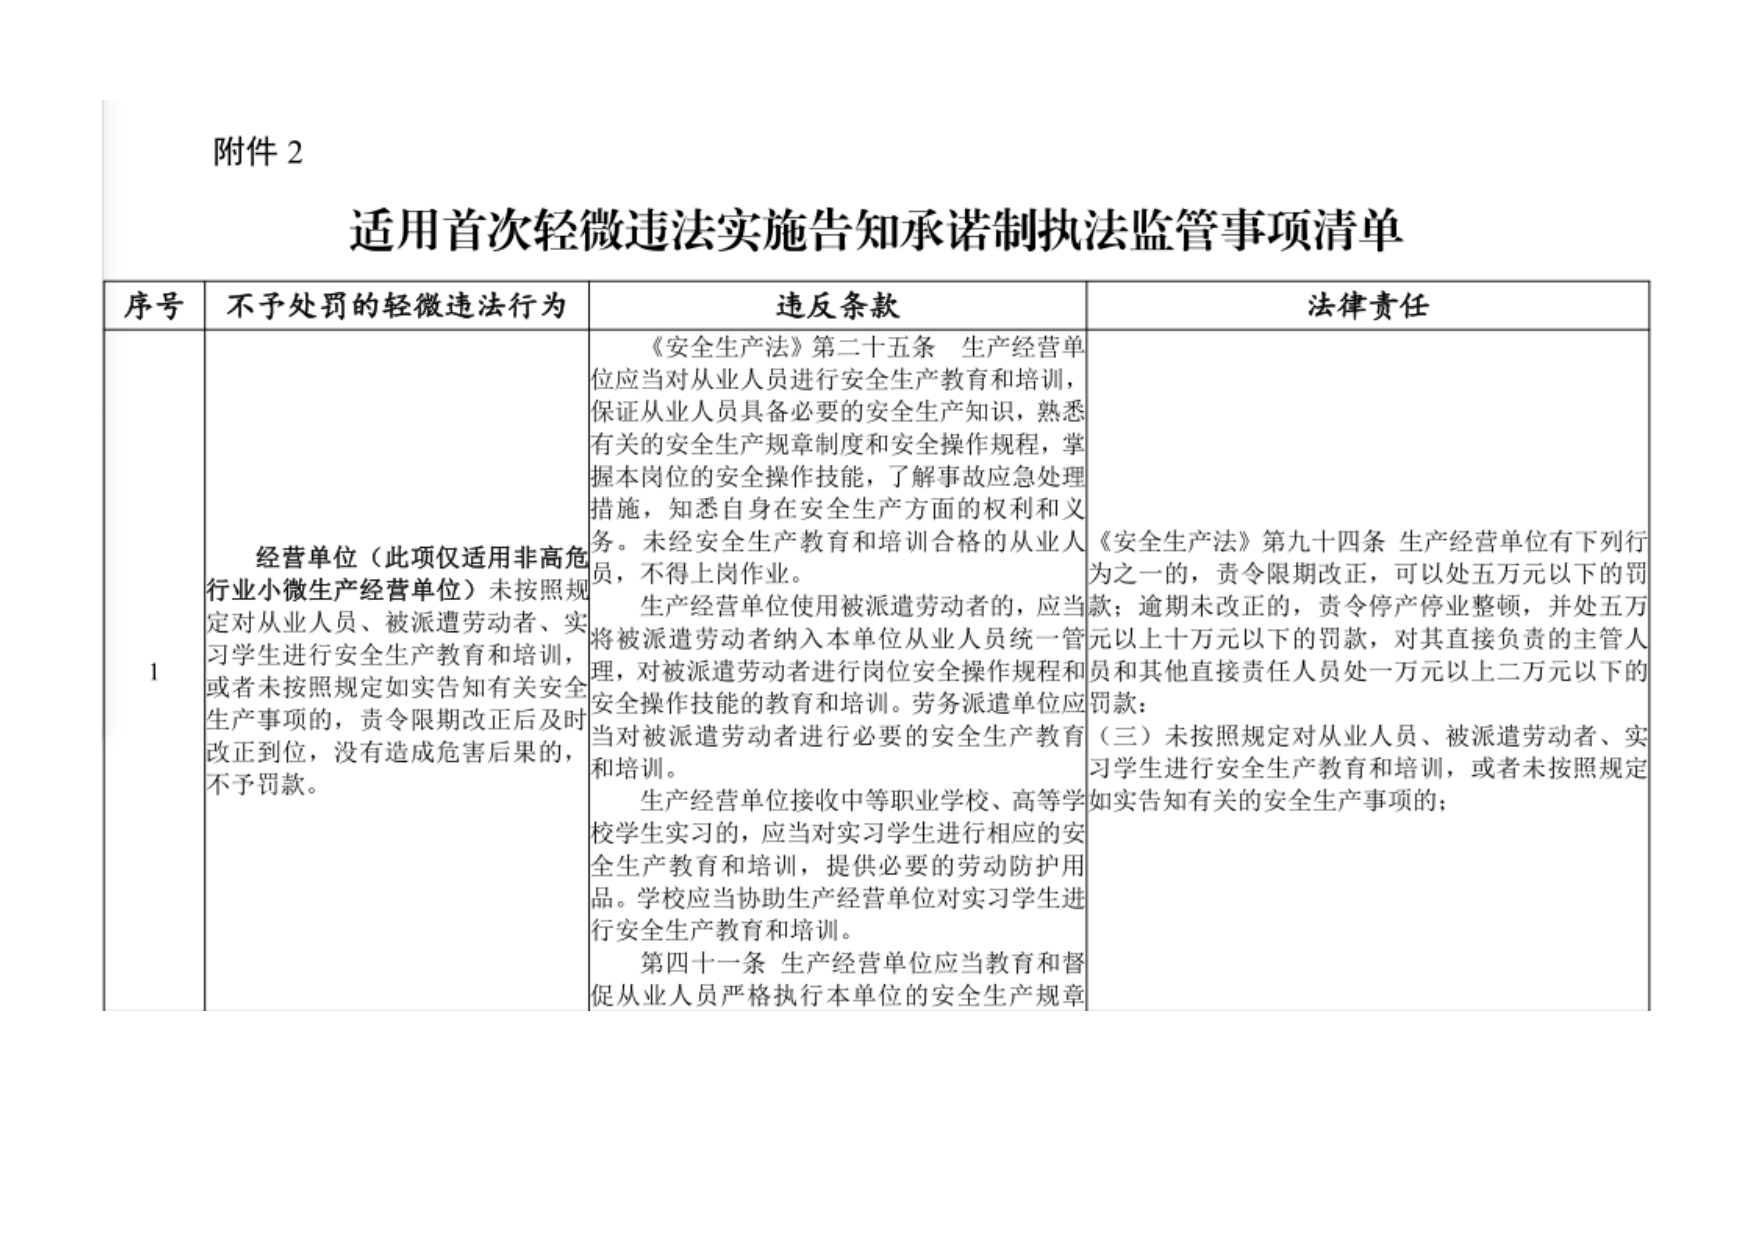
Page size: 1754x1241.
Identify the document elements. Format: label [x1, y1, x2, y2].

picture [101, 100, 1653, 1011]
